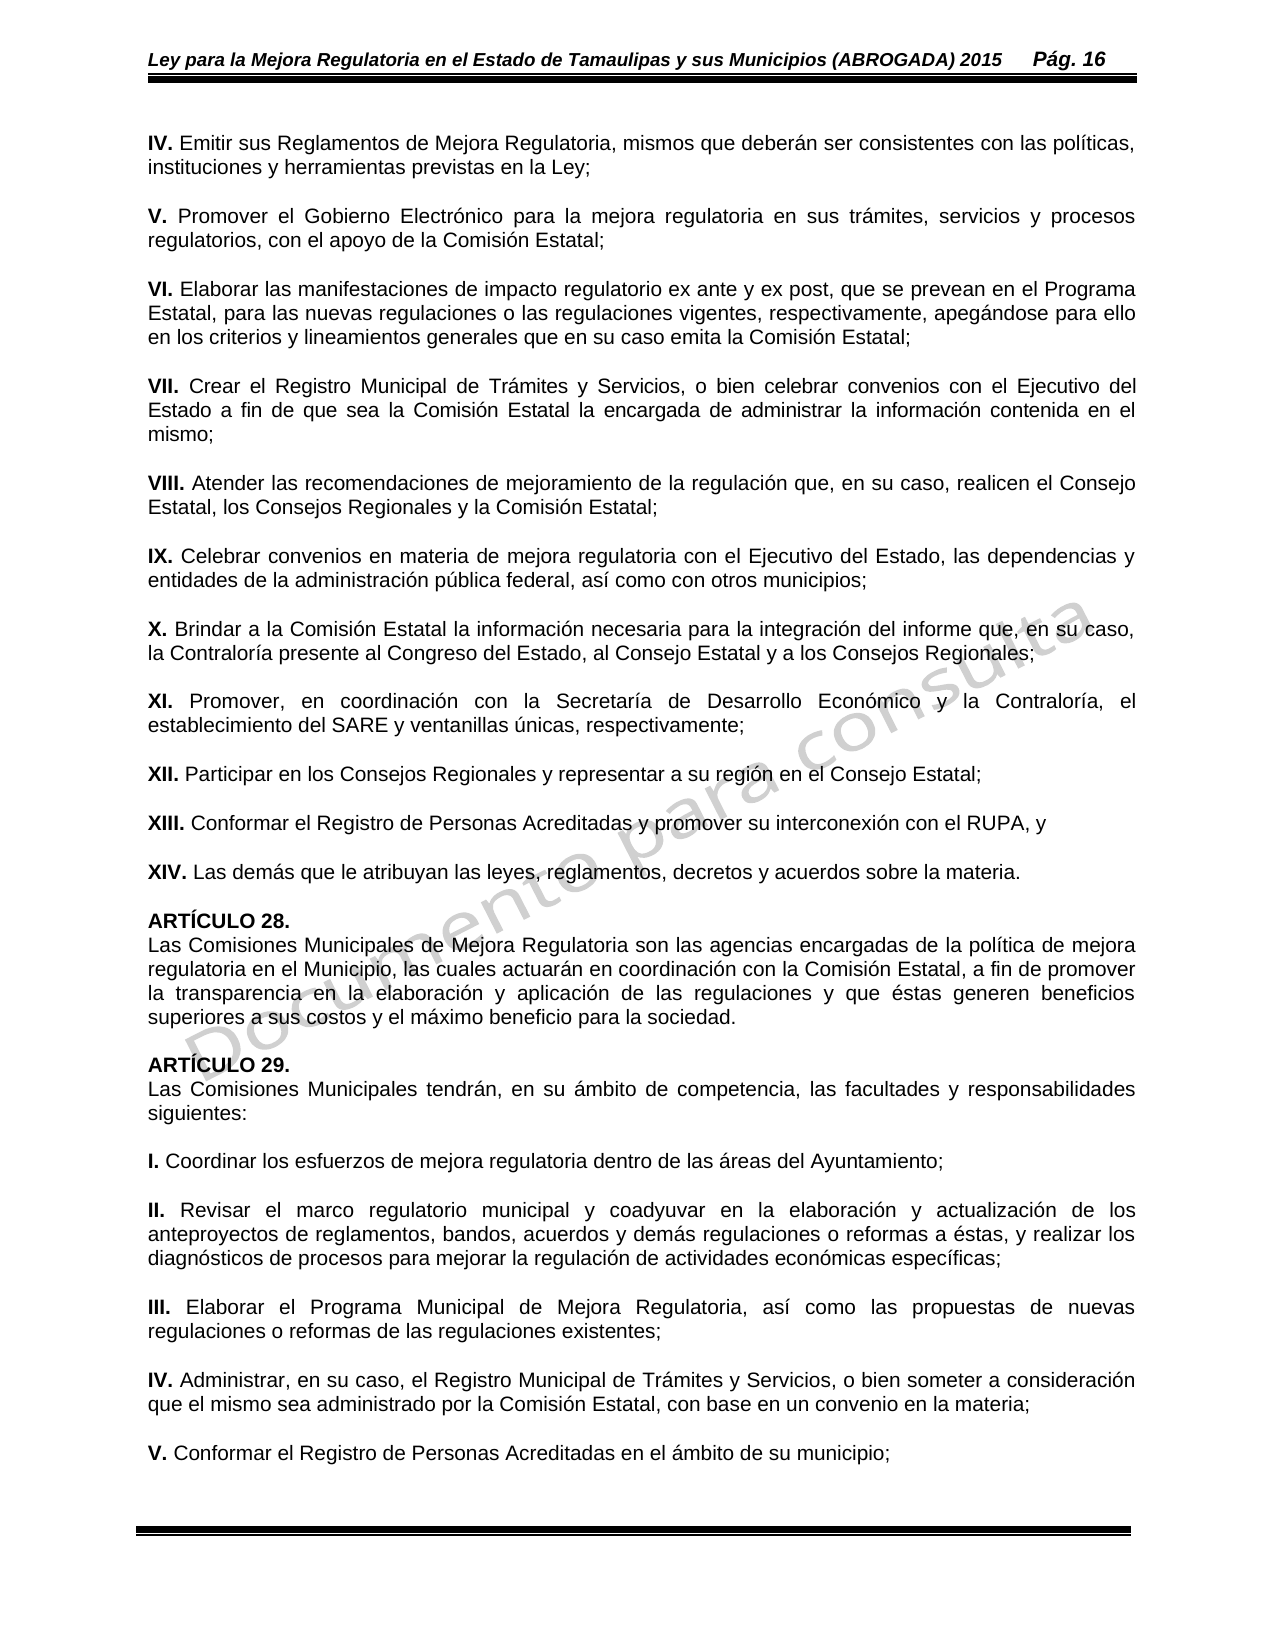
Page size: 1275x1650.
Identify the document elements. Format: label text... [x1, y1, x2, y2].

text ARTÍCULO 29. [148, 1053, 1137, 1077]
text XIII. Conformar el Registro de Personas Acreditadas y promover su interconexión con el RUPA, y [148, 811, 1137, 835]
text VIII. Atender las recomendaciones de mejoramiento de la regulación que, en su caso, realicen el Consejo Estatal, los Consejos Regionales y la Comisión Estatal; [148, 471, 1137, 518]
text V. Conformar el Registro de Personas Acreditadas en el ámbito de su municipio; [148, 1440, 1137, 1464]
text XII. Participar en los Consejos Regionales y representar a su región en el Consejo Estatal; [148, 762, 1137, 786]
text VII. Crear el Registro Municipal de Trámites y Servicios, o bien celebrar convenios con el Ejecutivo del Estado a fin de que sea la Comisión Estatal la encargada de administrar la información contenida en el mismo; [148, 374, 1137, 446]
text XIV. Las demás que le atribuyan las leyes, reglamentos, decretos y acuerdos sobre la materia. [148, 860, 1137, 884]
text II. Revisar el marco regulatorio municipal y coadyuvar en la elaboración y actualización de los anteproyectos de reglamentos, bandos, acuerdos y demás regulaciones o reformas a éstas, y realizar los diagnósticos de procesos para mejorar la regulación de actividades económicas específicas; [148, 1198, 1137, 1269]
text IX. Celebrar convenios en materia de mejora regulatoria con el Ejecutivo del Estado, las dependencias y entidades de la administración pública federal, así como con otros municipios; [148, 543, 1137, 591]
text Las Comisiones Municipales tendrán, en su ámbito de competencia, las facultades y responsabilidades siguientes: [148, 1077, 1137, 1125]
text IV. Administrar, en su caso, el Registro Municipal de Trámites y Servicios, o bien someter a consideración que el mismo sea administrado por la Comisión Estatal, con base en un convenio en la materia; [148, 1367, 1137, 1415]
text III. Elaborar el Programa Municipal de Mejora Regulatoria, así como las propuestas de nuevas regulaciones o reformas de las regulaciones existentes; [148, 1294, 1137, 1342]
text Las Comisiones Municipales de Mejora Regulatoria son las agencias encargadas de la política de mejora regulatoria en el Municipio, las cuales actuarán en coordinación con la Comisión Estatal, a fin de promover la transparencia en la elaboración y aplicación de las regulaciones y que éstas generen beneficios superiores a sus costos y el máximo beneficio para la sociedad. [148, 933, 1137, 1029]
text V. Promover el Gobierno Electrónico para la mejora regulatoria en sus trámites, servicios y procesos regulatorios, con el apoyo de la Comisión Estatal; [148, 204, 1137, 252]
text XI. Promover, en coordinación con la Secretaría de Desarrollo Económico y la Contraloría, el establecimiento del SARE y ventanillas únicas, respectivamente; [148, 689, 1137, 737]
text ARTÍCULO 28. [148, 909, 1137, 933]
text I. Coordinar los esfuerzos de mejora regulatoria dentro de las áreas del Ayuntamiento; [148, 1149, 1137, 1173]
text X. Brindar a la Comisión Estatal la información necesaria para la integración del informe que, en su caso, la Contraloría presente al Congreso del Estado, al Consejo Estatal y a los Consejos Regionales; [148, 616, 1137, 664]
text IV. Emitir sus Reglamentos de Mejora Regulatoria, mismos que deberán ser consistentes con las políticas, instituciones y herramientas previstas en la Ley; [148, 131, 1137, 179]
text VI. Elaborar las manifestaciones de impacto regulatorio ex ante y ex post, que se prevean en el Programa Estatal, para las nuevas regulaciones o las regulaciones vigentes, respectivamente, apegándose para ello en los criterios y lineamientos generales que en su caso emita la Comisión Estatal; [148, 277, 1137, 349]
